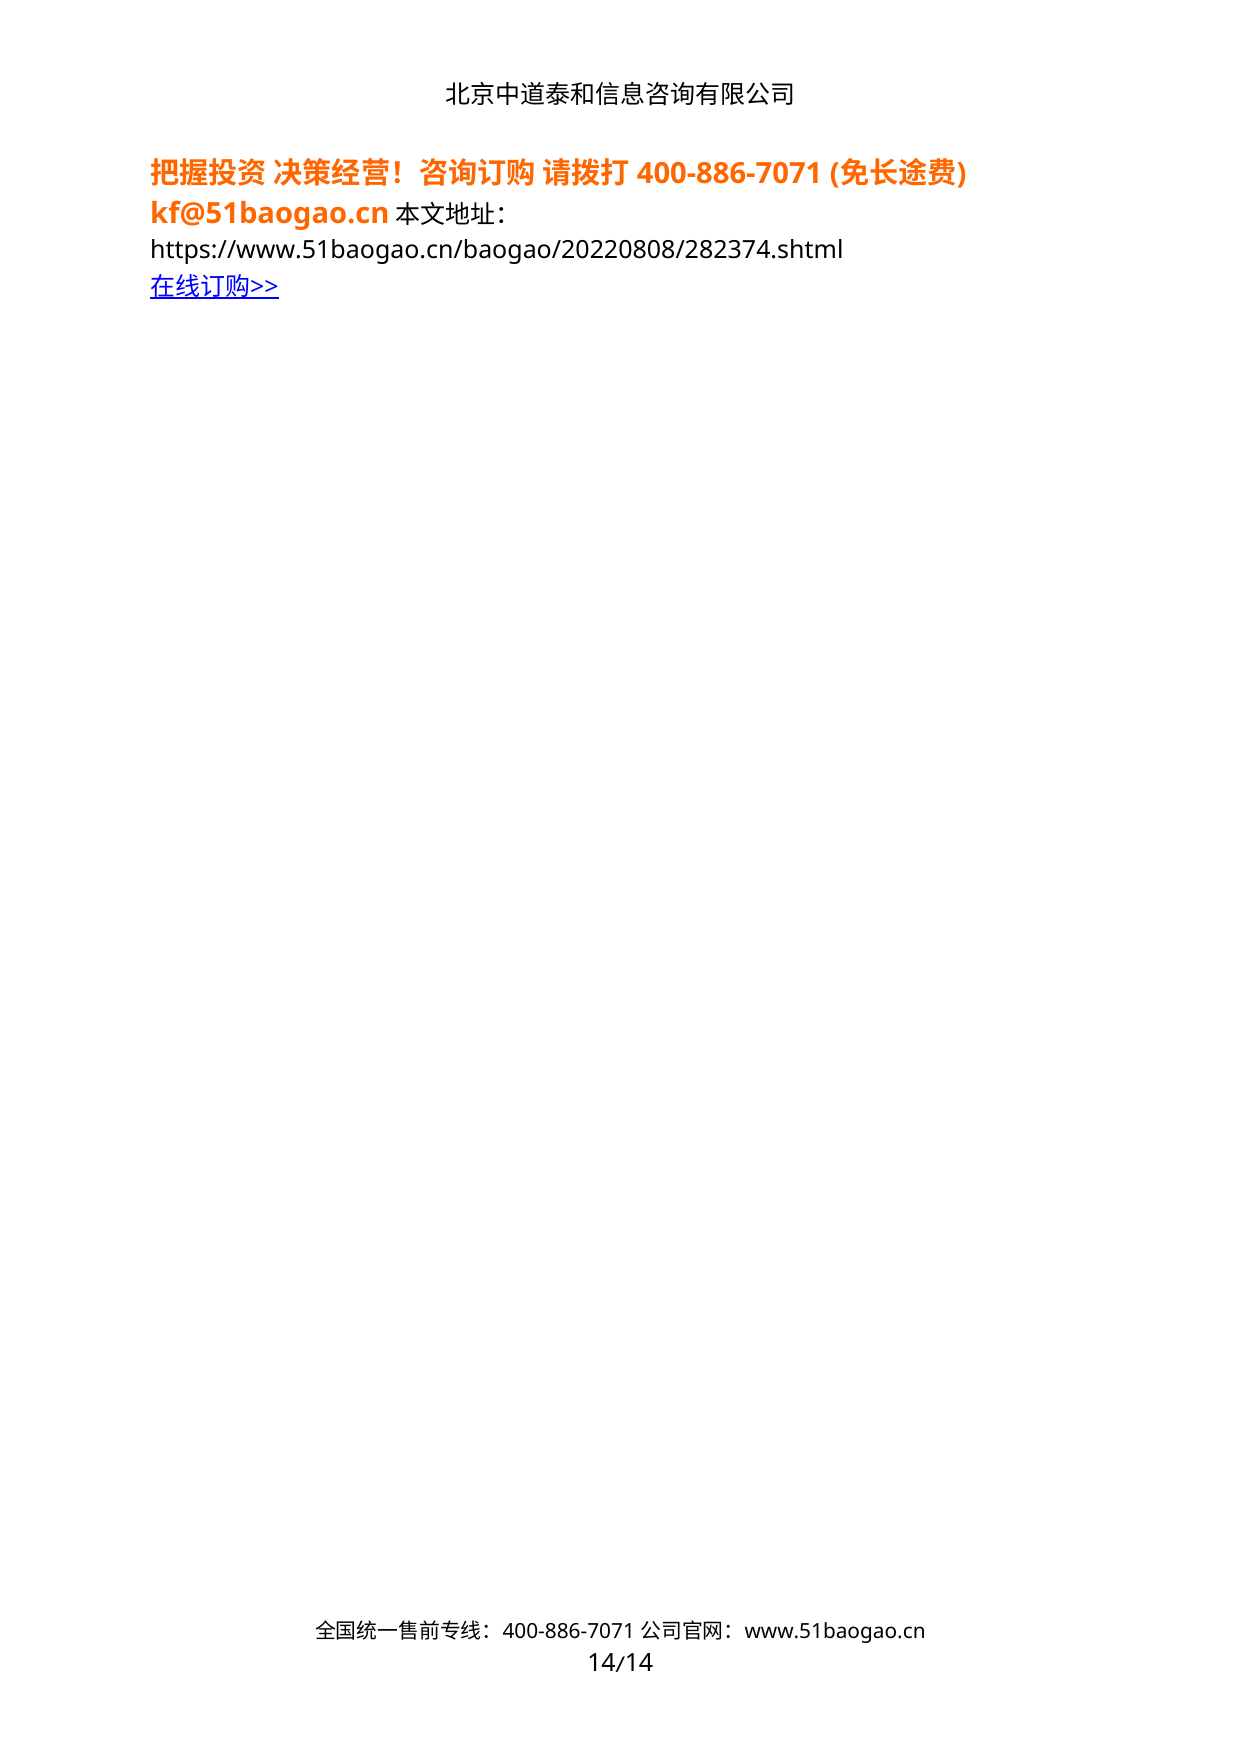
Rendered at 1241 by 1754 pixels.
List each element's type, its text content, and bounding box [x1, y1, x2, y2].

text 把握投资 决策经营！咨询订购 请拨打 400-886-7071 (免长途费) kf@51baogao.cn本文地址：https://www.51baogao.cn/baogao/20220808/282374.shtml [150, 150, 1090, 266]
text 在线订购>> [150, 266, 1090, 302]
